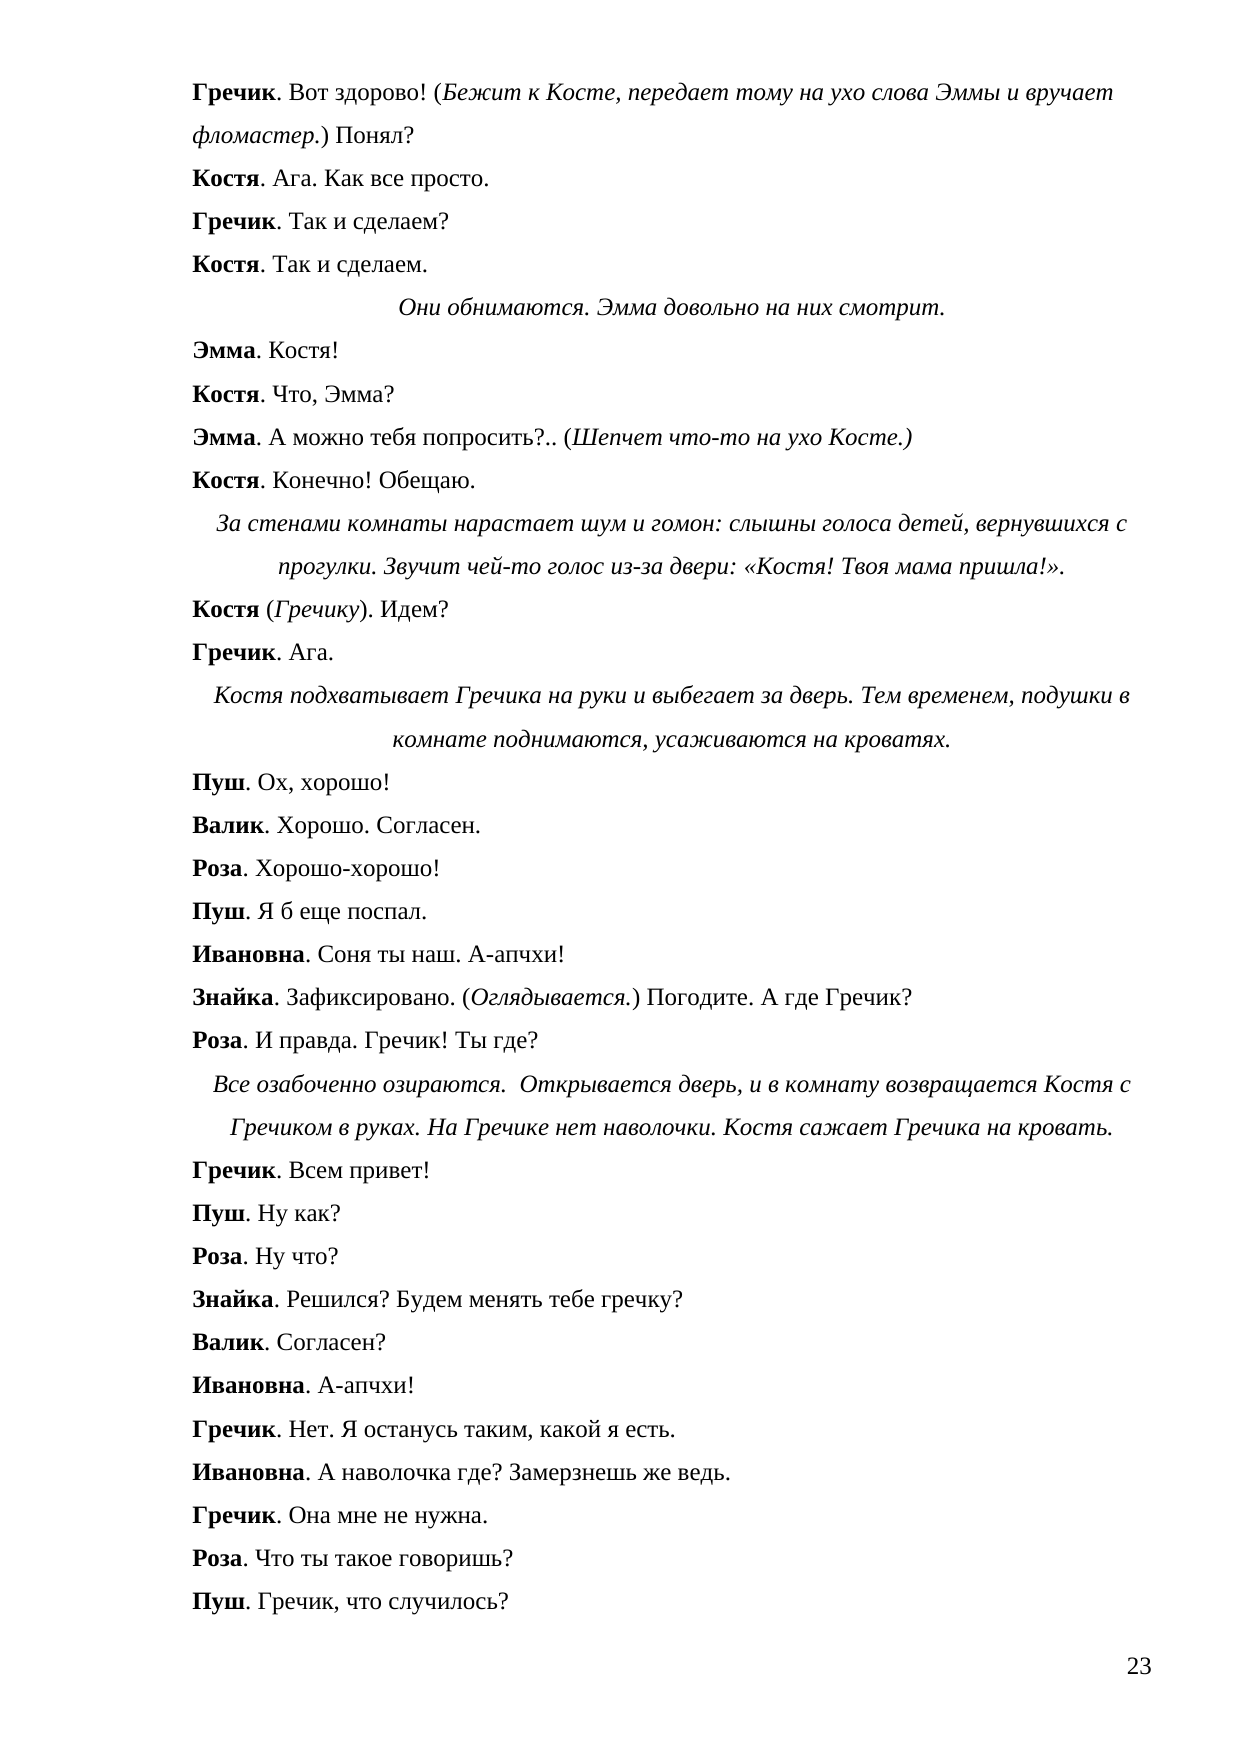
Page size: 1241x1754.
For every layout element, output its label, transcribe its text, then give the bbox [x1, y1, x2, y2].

text Ивановна. А наволочка где? Замерзнешь же ведь. [192, 1457, 1152, 1486]
text Они обнимаются. Эмма довольно на них смотрит. [192, 292, 1152, 321]
text Валик. Согласен? [192, 1327, 1152, 1356]
text Костя. Конечно! Обещаю. [192, 465, 1152, 494]
text Гречик. Так и сделаем? [192, 206, 1152, 235]
text Гречик. Вот здорово! (Бежит к Косте, передает тому на ухо слова Эммы и вручает фломастер.) Понял? [192, 77, 1152, 149]
text Гречик. Всем привет! [192, 1155, 1152, 1184]
text Роза. Что ты такое говоришь? [192, 1543, 1152, 1572]
text Костя. Так и сделаем. [192, 249, 1152, 278]
text Костя. Что, Эмма? [192, 379, 1152, 407]
text Костя (Гречику). Идем? [192, 594, 1152, 623]
text За стенами комнаты нарастает шум и гомон: слышны голоса детей, вернувшихся с прогулки. Звучит чей-то голос из-за двери: «Костя! Твоя мама пришла!». [192, 508, 1152, 580]
text Гречик. Ага. [192, 637, 1152, 666]
text Пуш. Гречик, что случилось? [192, 1586, 1152, 1615]
text Роза. Хорошо-хорошо! [192, 853, 1152, 882]
text Валик. Хорошо. Согласен. [192, 810, 1152, 839]
text Ивановна. Соня ты наш. А-апчхи! [192, 939, 1152, 968]
text Эмма. А можно тебя попросить?.. (Шепчет что-то на ухо Косте.) [192, 422, 1152, 451]
text Пуш. Ох, хорошо! [192, 767, 1152, 796]
text Знайка. Решился? Будем менять тебе гречку? [192, 1284, 1152, 1313]
text Эмма. Костя! [192, 336, 1152, 364]
text Знайка. Зафиксировано. (Оглядывается.) Погодите. А где Гречик? [192, 982, 1152, 1011]
text Костя подхватывает Гречика на руки и выбегает за дверь. Тем временем, подушки в комнате поднимаются, усаживаются на кроватях. [192, 681, 1152, 752]
text Все озабоченно озираются. Открывается дверь, и в комнату возвращается Костя с Гречиком в руках. На Гречике нет наволочки. Костя сажает Гречика на кровать. [192, 1069, 1152, 1141]
text Роза. Ну что? [192, 1241, 1152, 1270]
text Роза. И правда. Гречик! Ты где? [192, 1026, 1152, 1054]
text Костя. Ага. Как все просто. [192, 163, 1152, 192]
text Гречик. Нет. Я останусь таким, какой я есть. [192, 1414, 1152, 1442]
text Гречик. Она мне не нужна. [192, 1500, 1152, 1529]
text Ивановна. А-апчхи! [192, 1371, 1152, 1399]
text Пуш. Я б еще поспал. [192, 896, 1152, 925]
text Пуш. Ну как? [192, 1198, 1152, 1227]
